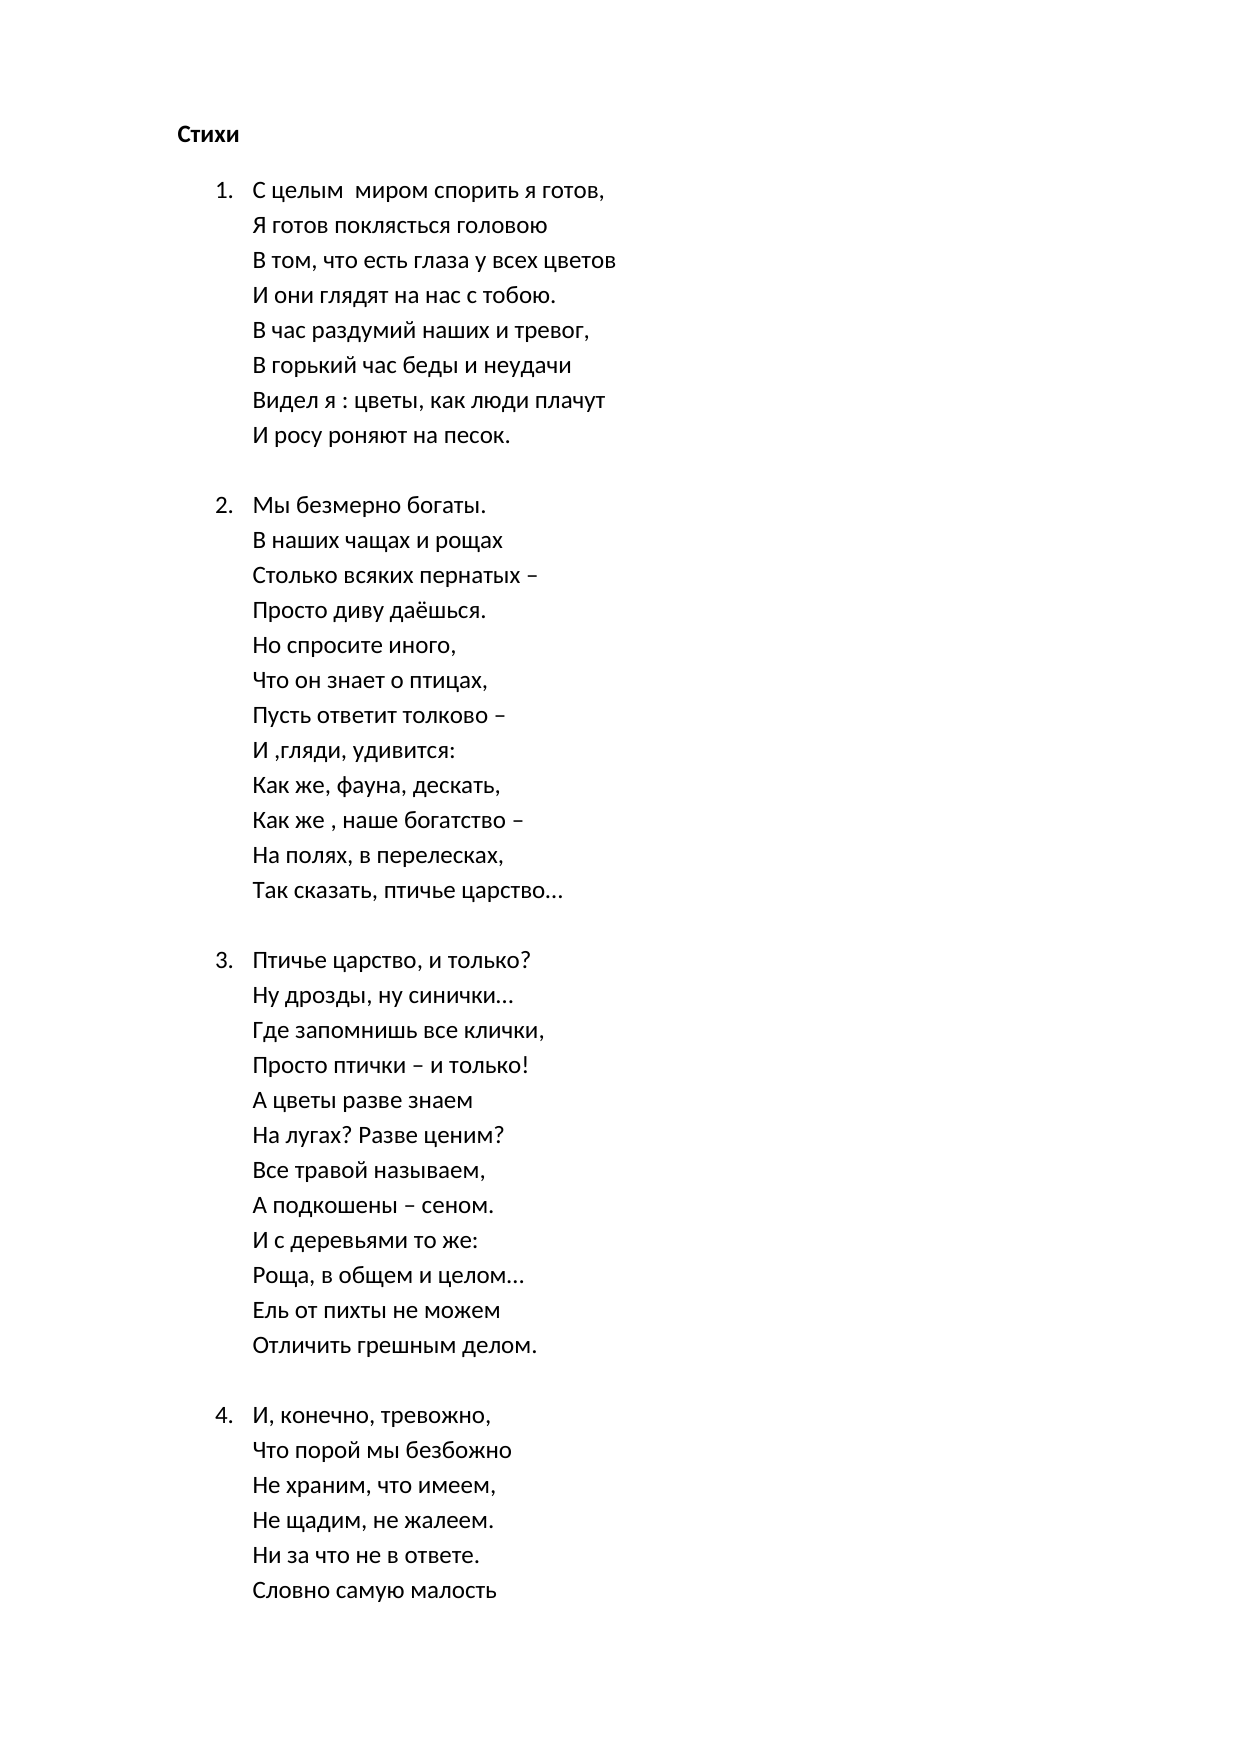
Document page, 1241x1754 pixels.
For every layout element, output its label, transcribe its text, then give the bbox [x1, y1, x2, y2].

list Ни за что не в ответе. [252, 1539, 1152, 1569]
list И с деревьями то же: [252, 1224, 1152, 1254]
list Птичье царство, и только? [215, 944, 1152, 974]
list Что порой мы безбожно [252, 1434, 1152, 1464]
list На полях, в перелесках, [252, 839, 1152, 869]
list И они глядят на нас с тобою. [252, 279, 1152, 309]
list Где запомнишь все клички, [252, 1014, 1152, 1044]
list Как же, фауна, дескать, [252, 769, 1152, 799]
list Мы безмерно богаты. [215, 489, 1152, 519]
list Я готов поклясться головою [252, 209, 1152, 239]
list Видел я : цветы, как люди плачут [252, 384, 1152, 414]
list Так сказать, птичье царство… [252, 874, 1152, 904]
list Словно самую малость [252, 1574, 1152, 1604]
list А цветы разве знаем [252, 1084, 1152, 1114]
list В горький час беды и неудачи [252, 349, 1152, 379]
list Как же , наше богатство – [252, 804, 1152, 834]
list А подкошены – сеном. [252, 1189, 1152, 1219]
list Не храним, что имеем, [252, 1469, 1152, 1499]
list В наших чащах и рощах [252, 524, 1152, 554]
list Просто птички – и только! [252, 1049, 1152, 1079]
list В том, что есть глаза у всех цветов [252, 244, 1152, 274]
list Что он знает о птицах, [252, 664, 1152, 694]
list Не щадим, не жалеем. [252, 1504, 1152, 1534]
list Просто диву даёшься. [252, 594, 1152, 624]
list Ну дрозды, ну синички… [252, 979, 1152, 1009]
list И росу роняют на песок. [252, 419, 1152, 449]
list С целым миром спорить я готов, [215, 174, 1152, 204]
list Ель от пихты не можем [252, 1294, 1152, 1324]
list Но спросите иного, [252, 629, 1152, 659]
text Стихи [177, 118, 1152, 149]
list В час раздумий наших и тревог, [252, 314, 1152, 344]
list Роща, в общем и целом… [252, 1259, 1152, 1289]
list Столько всяких пернатых – [252, 559, 1152, 589]
list И ,гляди, удивится: [252, 734, 1152, 764]
list Пусть ответит толково – [252, 699, 1152, 729]
list Все травой называем, [252, 1154, 1152, 1184]
list Отличить грешным делом. [252, 1329, 1152, 1359]
list И, конечно, тревожно, [215, 1399, 1152, 1429]
list На лугах? Разве ценим? [252, 1119, 1152, 1149]
